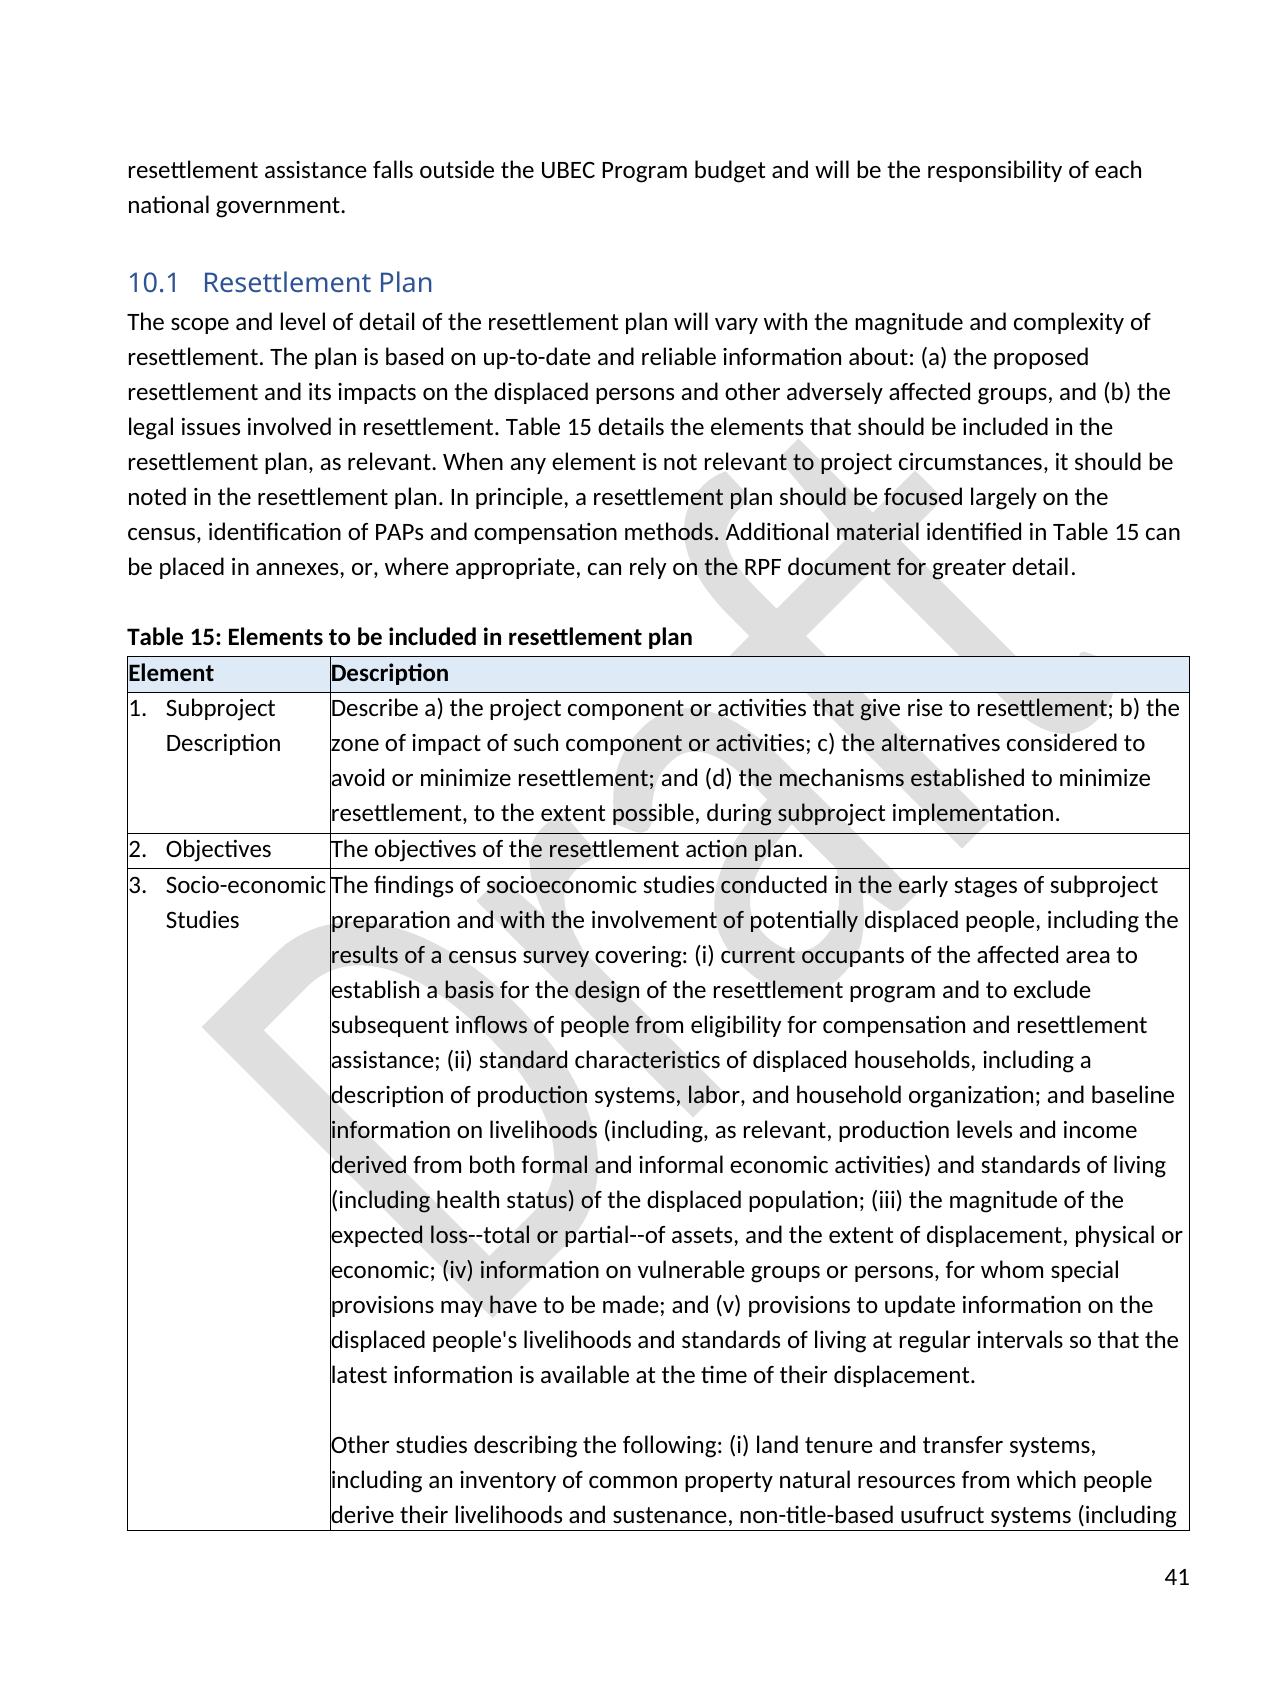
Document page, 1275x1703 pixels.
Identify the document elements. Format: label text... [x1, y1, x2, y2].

table_header Element [128, 657, 330, 692]
table_header Description [331, 657, 1189, 692]
table_cell Socio-economic Studies [128, 869, 330, 1530]
table_cell The objectives of the resettlement action plan. [331, 834, 1189, 868]
text Table 15: Elements to be included in resettlement plan [127, 621, 1189, 651]
table_cell Describe a) the project component or activities that give rise to resettlement; b) the zone of impact of such component or activities; c) the alternatives considered to avoid or minimize resettlement; and (d) the mechanisms established to minimize resettlement, to the extent possible, during subproject implementation. [331, 693, 1189, 832]
text The scope and level of detail of the resettlement plan will vary with the magnitude and complexity of resettlement. The plan is based on up-to-date and reliable information about: (a) the proposed resettlement and its impacts on the displaced persons and other adversely affected groups, and (b) the legal issues involved in resettlement. Table 15 details the elements that should be included in the resettlement plan, as relevant. When any element is not relevant to project circumstances, it should be noted in the resettlement plan. In principle, a resettlement plan should be focused largely on the census, identification of PAPs and compensation methods. Additional material identified in Table 15 can be placed in annexes, or, where appropriate, can rely on the RPF document for greater detail. [127, 306, 1189, 581]
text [127, 154, 1189, 220]
subtitle Resettlement Plan [127, 263, 1189, 300]
table_cell Objectives [128, 834, 330, 868]
table_cell Subproject Description [128, 693, 330, 832]
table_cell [331, 869, 1189, 1530]
